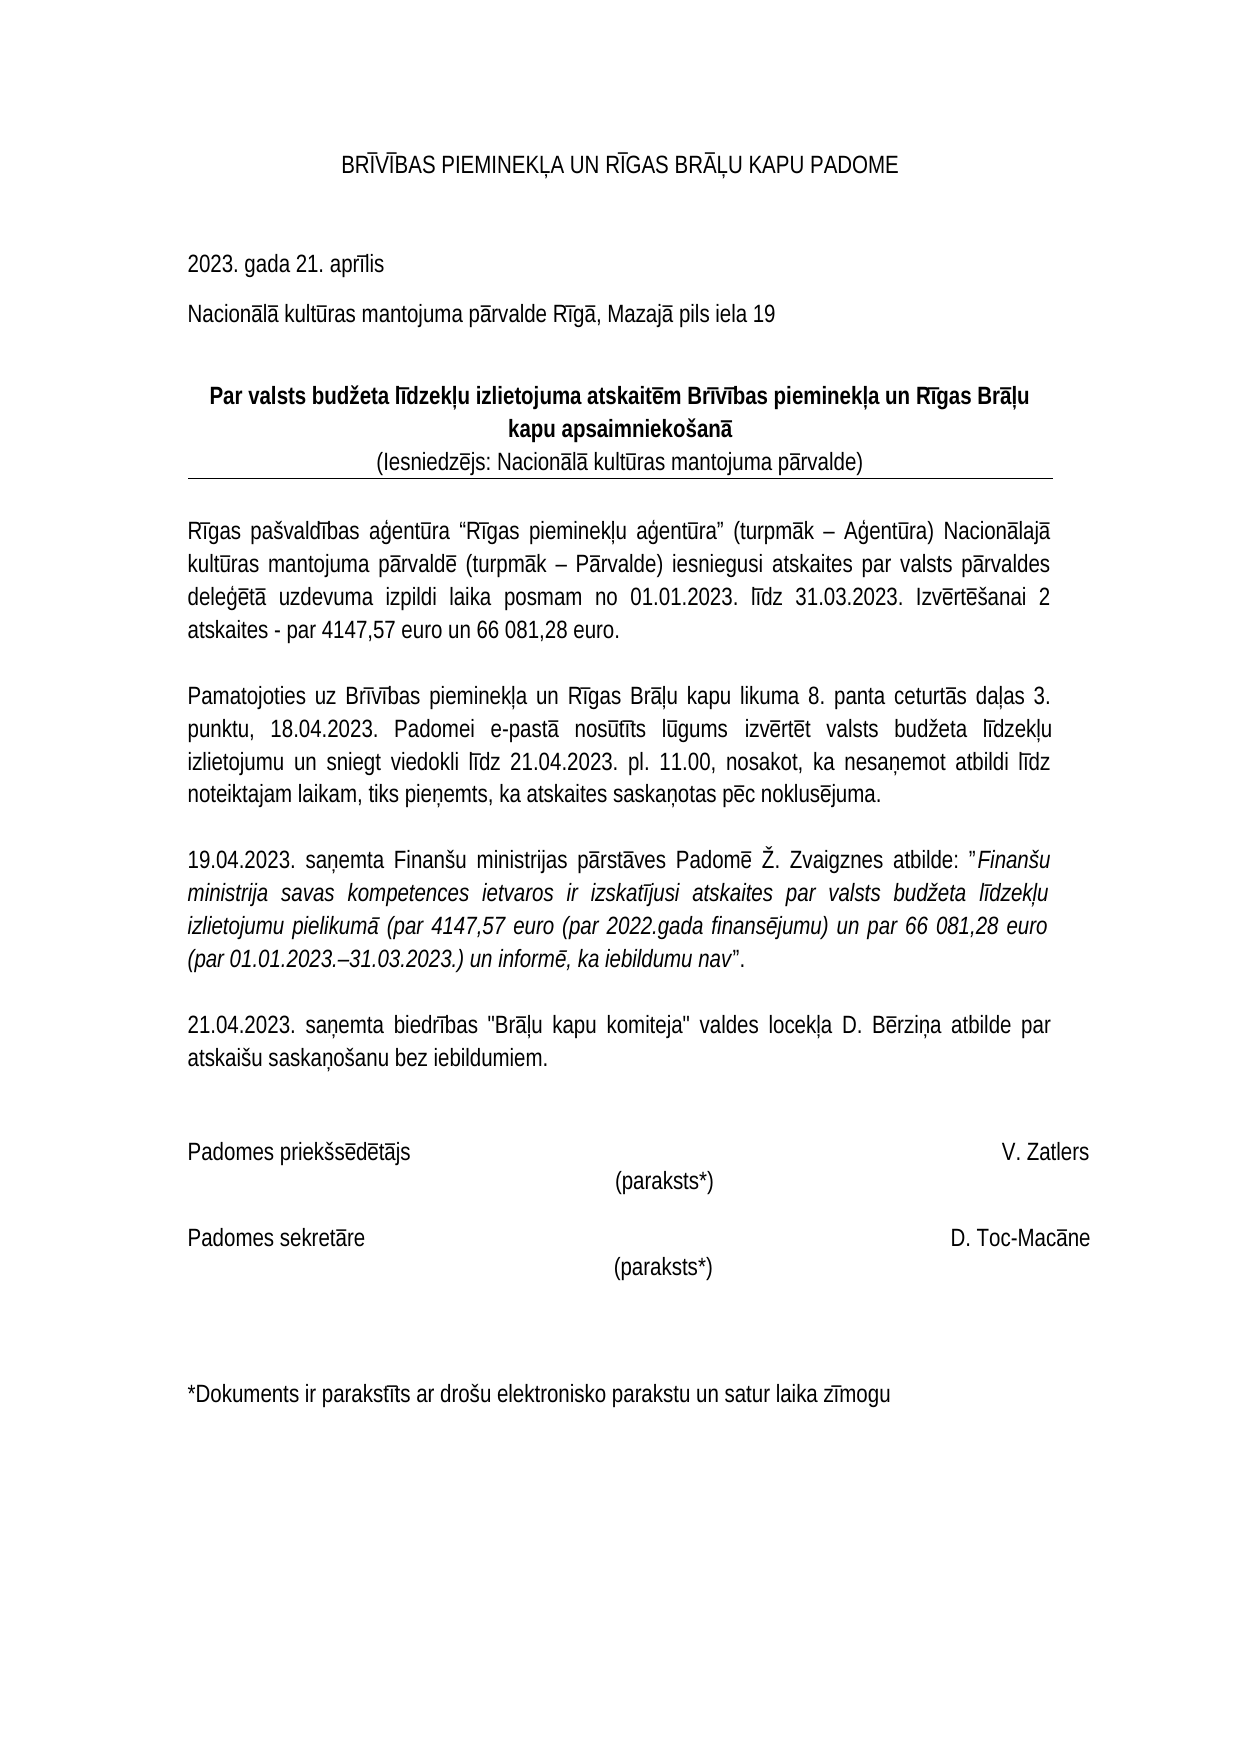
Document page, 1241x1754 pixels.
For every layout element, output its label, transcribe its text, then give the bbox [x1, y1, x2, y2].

text (Iesniedzējs: Nacionālā kultūras mantojuma pārvalde) [187, 447, 1053, 479]
text Rīgas pašvaldības aģentūra “Rīgas pieminekļu aģentūra” (turpmāk – Aģentūra) Nacionālajā kultūras mantojuma pārvaldē (turpmāk – Pārvalde) iesniegusi atskaites par valsts pārvaldes deleģētā uzdevuma izpildi laika posmam no 01.01.2023. līdz 31.03.2023. Izvērtēšanai 2 atskaites - par 4147,57 euro un 66 081,28 euro. [187, 516, 1053, 643]
text (paraksts*) [187, 1252, 1141, 1280]
text Padomes priekšsēdētājs V. Zatlers [187, 1137, 1141, 1166]
text Pamatojoties uz Brīvības pieminekļa un Rīgas Brāļu kapu likuma 8. panta ceturtās daļas 3. punktu, 18.04.2023. Padomei e-pastā nosūtīts lūgums izvērtēt valsts budžeta līdzekļu izlietojumu un sniegt viedokli līdz 21.04.2023. pl. 11.00, nosakot, ka nesaņemot atbildi līdz noteiktajam laikam, tiks pieņemts, ka atskaites saskaņotas pēc noklusējuma. [187, 681, 1053, 808]
text Nacionālā kultūras mantojuma pārvalde Rīgā, Mazajā pils iela 19 [187, 299, 1053, 327]
text (paraksts*) [187, 1166, 1141, 1194]
text Par valsts budžeta līdzekļu izlietojuma atskaitēm Brīvības pieminekļa un Rīgas Brāļu kapu apsaimniekošanā [187, 381, 1053, 443]
text BRĪVĪBAS PIEMINEKĻA UN RĪGAS BRĀĻU KAPU PADOME [187, 150, 1053, 179]
text 19.04.2023. saņemta Finanšu ministrijas pārstāves Padomē Ž. Zvaigznes atbilde: ”Finanšu ministrija savas kompetences ietvaros ir izskatījusi atskaites par valsts budžeta līdzekļu izlietojumu pielikumā (par 4147,57 euro (par 2022.gada finansējumu) un par 66 081,28 euro (par 01.01.2023.–31.03.2023.) un informē, ka iebildumu nav”. [187, 845, 1053, 973]
text 21.04.2023. saņemta biedrības "Brāļu kapu komiteja" valdes locekļa D. Bērziņa atbilde par atskaišu saskaņošanu bez iebildumiem. [187, 1010, 1053, 1071]
text *Dokuments ir parakstīts ar drošu elektronisko parakstu un satur laika zīmogu [187, 1379, 1141, 1408]
text 2023. gada 21. aprīlis [187, 249, 1053, 278]
text Padomes sekretāre D. Toc-Macāne [187, 1223, 1141, 1252]
